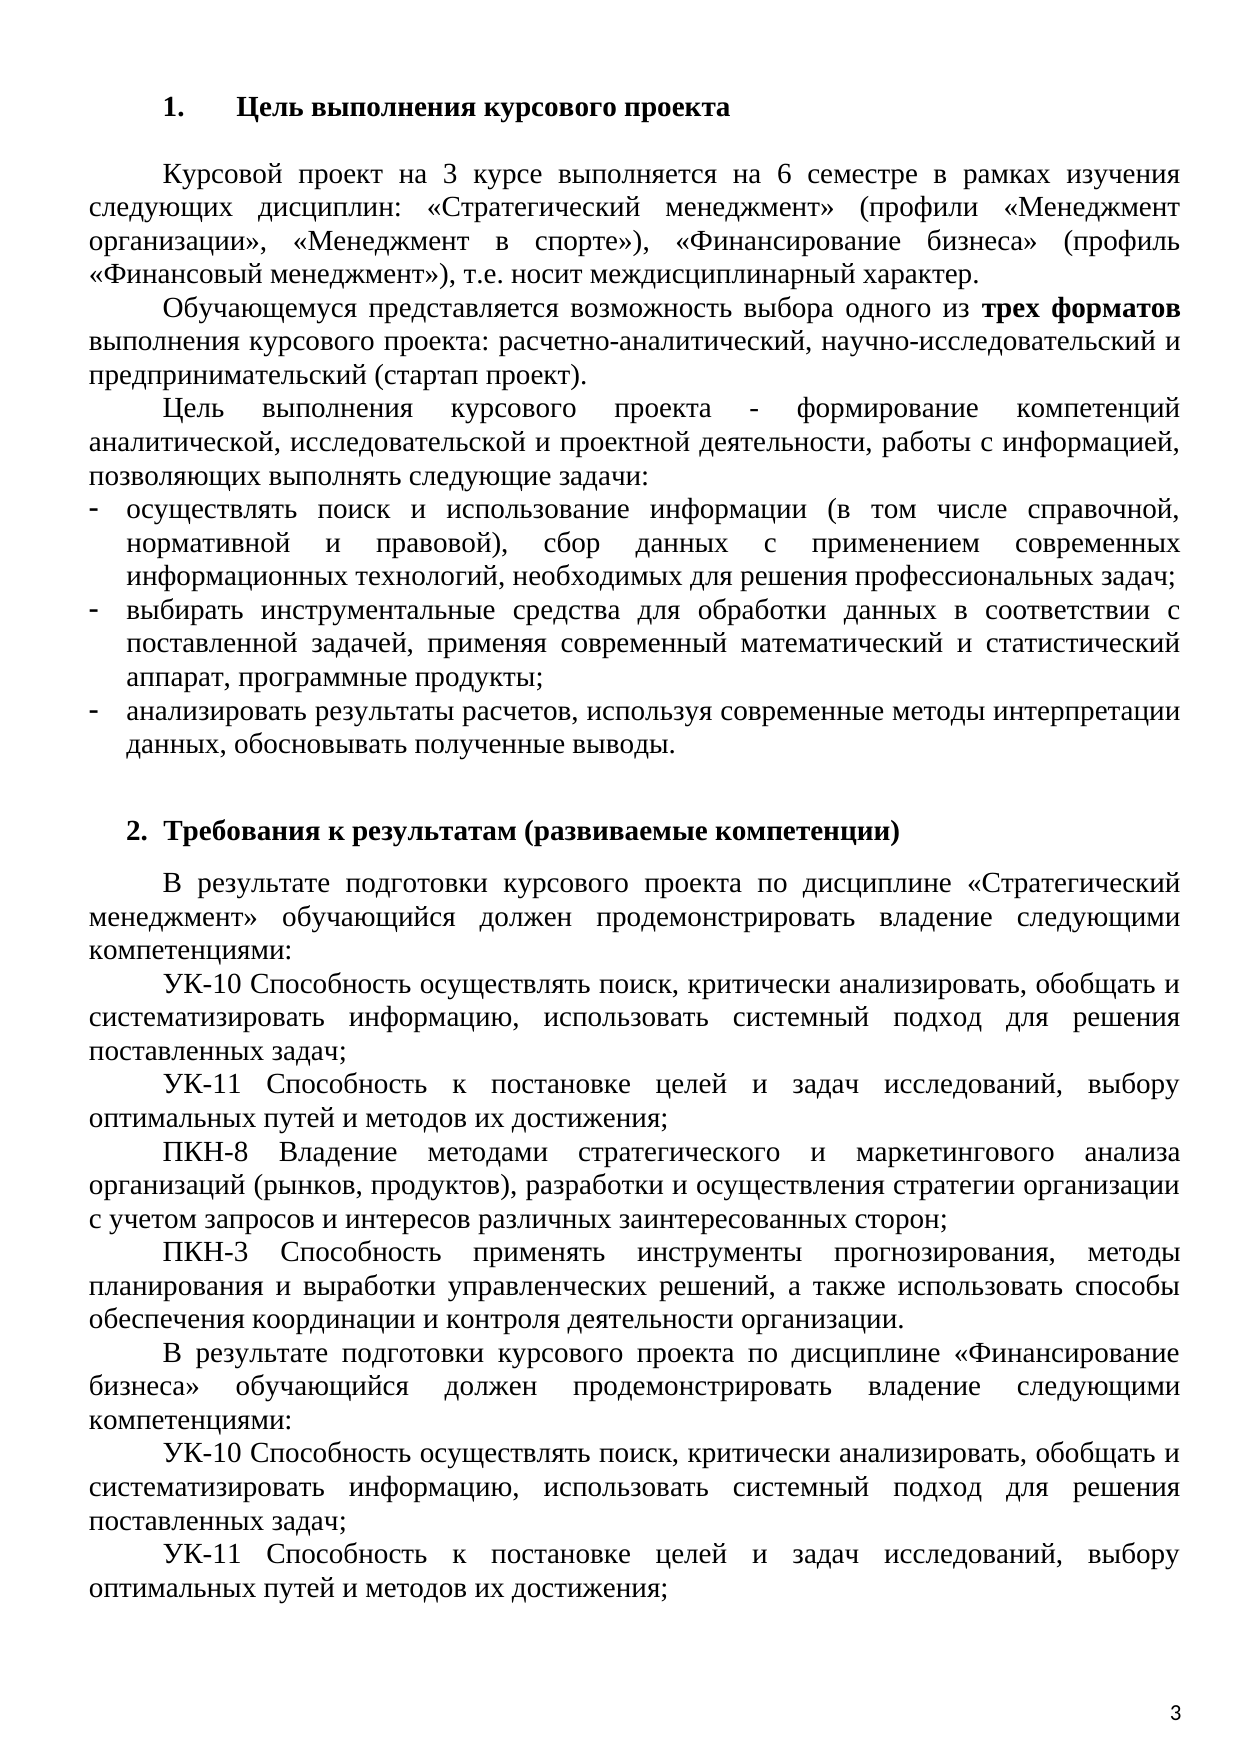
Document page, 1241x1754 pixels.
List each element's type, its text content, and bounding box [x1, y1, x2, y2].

list анализировать результаты расчетов, используя современные методы интерпретации данных, обосновывать полученные выводы. [89, 693, 1181, 760]
list Требования к результатам (развиваемые компетенции) [126, 813, 1181, 846]
text Цель выполнения курсового проекта - формирование компетенций аналитической, исследовательской и проектной деятельности, работы с информацией, позволяющих выполнять следующие задачи: [89, 391, 1181, 491]
text В результате подготовки курсового проекта по дисциплине «Стратегический менеджмент» обучающийся должен продемонстрировать владение следующими компетенциями: [89, 865, 1181, 966]
text УК-10 Способность осуществлять поиск, критически анализировать, обобщать и систематизировать информацию, использовать системный подход для решения поставленных задач; [89, 1436, 1181, 1536]
text УК-10 Способность осуществлять поиск, критически анализировать, обобщать и систематизировать информацию, использовать системный подход для решения поставленных задач; [89, 966, 1181, 1067]
text Курсовой проект на 3 курсе выполняется на 6 семестре в рамках изучения следующих дисциплин: «Стратегический менеджмент» (профили «Менеджмент организации», «Менеджмент в спорте»), «Финансирование бизнеса» (профиль «Финансовый менеджмент»), т.е. носит междисциплинарный характер. [89, 156, 1181, 290]
text УК-11 Способность к постановке целей и задач исследований, выбору оптимальных путей и методов их достижения; [89, 1536, 1181, 1603]
text Обучающемуся представляется возможность выбора одного из трех форматов выполнения курсового проекта: расчетно-аналитический, научно-исследовательский и предпринимательский (стартап проект). [89, 290, 1181, 391]
text ПКН-8 Владение методами стратегического и маркетингового анализа организаций (рынков, продуктов), разработки и осуществления стратегии организации с учетом запросов и интересов различных заинтересованных сторон; [89, 1134, 1181, 1234]
list Цель выполнения курсового проекта [89, 89, 1181, 122]
text В результате подготовки курсового проекта по дисциплине «Финансирование бизнеса» обучающийся должен продемонстрировать владение следующими компетенциями: [89, 1335, 1181, 1436]
text ПКН-3 Способность применять инструменты прогнозирования, методы планирования и выработки управленческих решений, а также использовать способы обеспечения координации и контроля деятельности организации. [89, 1234, 1181, 1335]
list осуществлять поиск и использование информации (в том числе справочной, нормативной и правовой), сбор данных с применением современных информационных технологий, необходимых для решения профессиональных задач; [89, 491, 1181, 592]
list выбирать инструментальные средства для обработки данных в соответствии с поставленной задачей, применяя современный математический и статистический аппарат, программные продукты; [89, 592, 1181, 693]
text УК-11 Способность к постановке целей и задач исследований, выбору оптимальных путей и методов их достижения; [89, 1067, 1181, 1134]
